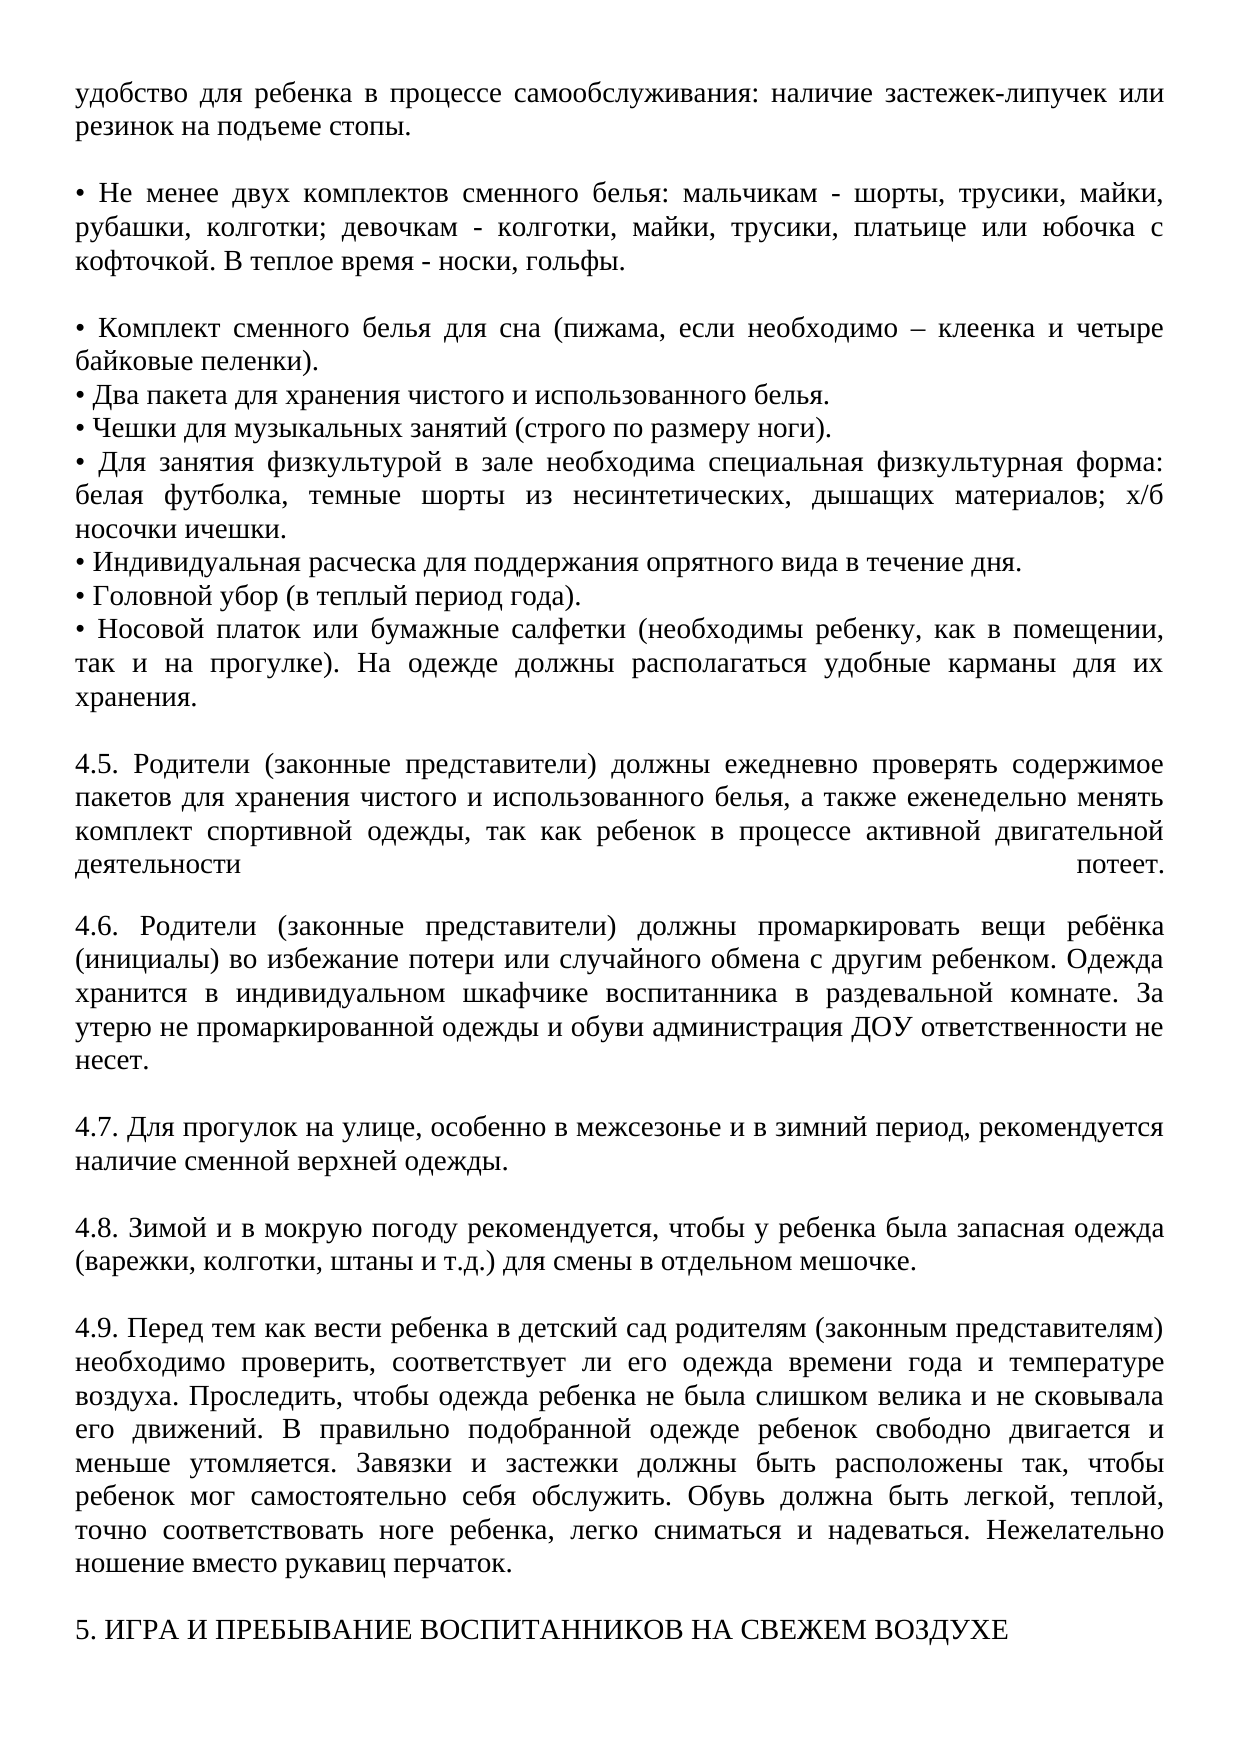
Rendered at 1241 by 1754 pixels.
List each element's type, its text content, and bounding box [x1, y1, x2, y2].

text • Головной убор (в теплый период года). [75, 578, 1165, 612]
text 4.8. Зимой и в мокрую погоду рекомендуется, чтобы у ребенка была запасная одежда (варежки, колготки, штаны и т.д.) для смены в отдельном мешочке. [75, 1210, 1165, 1277]
text 5. ИГРА И ПРЕБЫВАНИЕ ВОСПИТАННИКОВ НА СВЕЖЕМ ВОЗДУХЕ [75, 1612, 1165, 1646]
text 4.7. Для прогулок на улице, особенно в межсезонье и в зимний период, рекомендуется наличие сменной верхней одежды. [75, 1109, 1165, 1176]
text • Два пакета для хранения чистого и использованного белья. [75, 377, 1165, 410]
text 4.9. Перед тем как вести ребенка в детский сад родителям (законным представителям) необходимо проверить, соответствует ли его одежда времени года и температуре воздуха. Проследить, чтобы одежда ребенка не была слишком велика и не сковывала его движений. В правильно подобранной одежде ребенок свободно двигается и меньше утомляется. Завязки и застежки должны быть расположены так, чтобы ребенок мог самостоятельно себя обслужить. Обувь должна быть легкой, теплой, точно соответствовать ноге ребенка, легко сниматься и надеваться. Нежелательно ношение вместо рукавиц перчаток. [75, 1311, 1165, 1579]
text • Индивидуальная расческа для поддержания опрятного вида в течение дня. [75, 544, 1165, 578]
text 4.6. Родители (законные представители) должны промаркировать вещи ребёнка (инициалы) во избежание потери или случайного обмена с другим ребенком. Одежда хранится в индивидуальном шкафчике воспитанника в раздевальной комнате. За утерю не промаркированной одежды и обуви администрация ДОУ ответственности не несет. [75, 908, 1165, 1076]
text • Носовой платок или бумажные салфетки (необходимы ребенку, как в помещении, так и на прогулке). На одежде должны располагаться удобные карманы для их хранения. [75, 612, 1165, 712]
text • Для занятия физкультурой в зале необходима специальная физкультурная форма: белая футболка, темные шорты из несинтетических, дышащих материалов; х/б носочки ичешки. [75, 444, 1165, 544]
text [75, 75, 1165, 142]
text • Чешки для музыкальных занятий (строго по размеру ноги). [75, 410, 1165, 444]
text • Не менее двух комплектов сменного белья: мальчикам - шорты, трусики, майки, рубашки, колготки; девочкам - колготки, майки, трусики, платьице или юбочка с кофточкой. В теплое время - носки, гольфы. [75, 176, 1165, 276]
text • Комплект сменного белья для сна (пижама, если необходимо – клеенка и четыре байковые пеленки). [75, 310, 1165, 377]
text 4.5. Родители (законные представители) должны ежедневно проверять содержимое пакетов для хранения чистого и использованного белья, а также еженедельно менять комплект спортивной одежды, так как ребенок в процессе активной двигательной деятельности потеет. [75, 746, 1165, 908]
